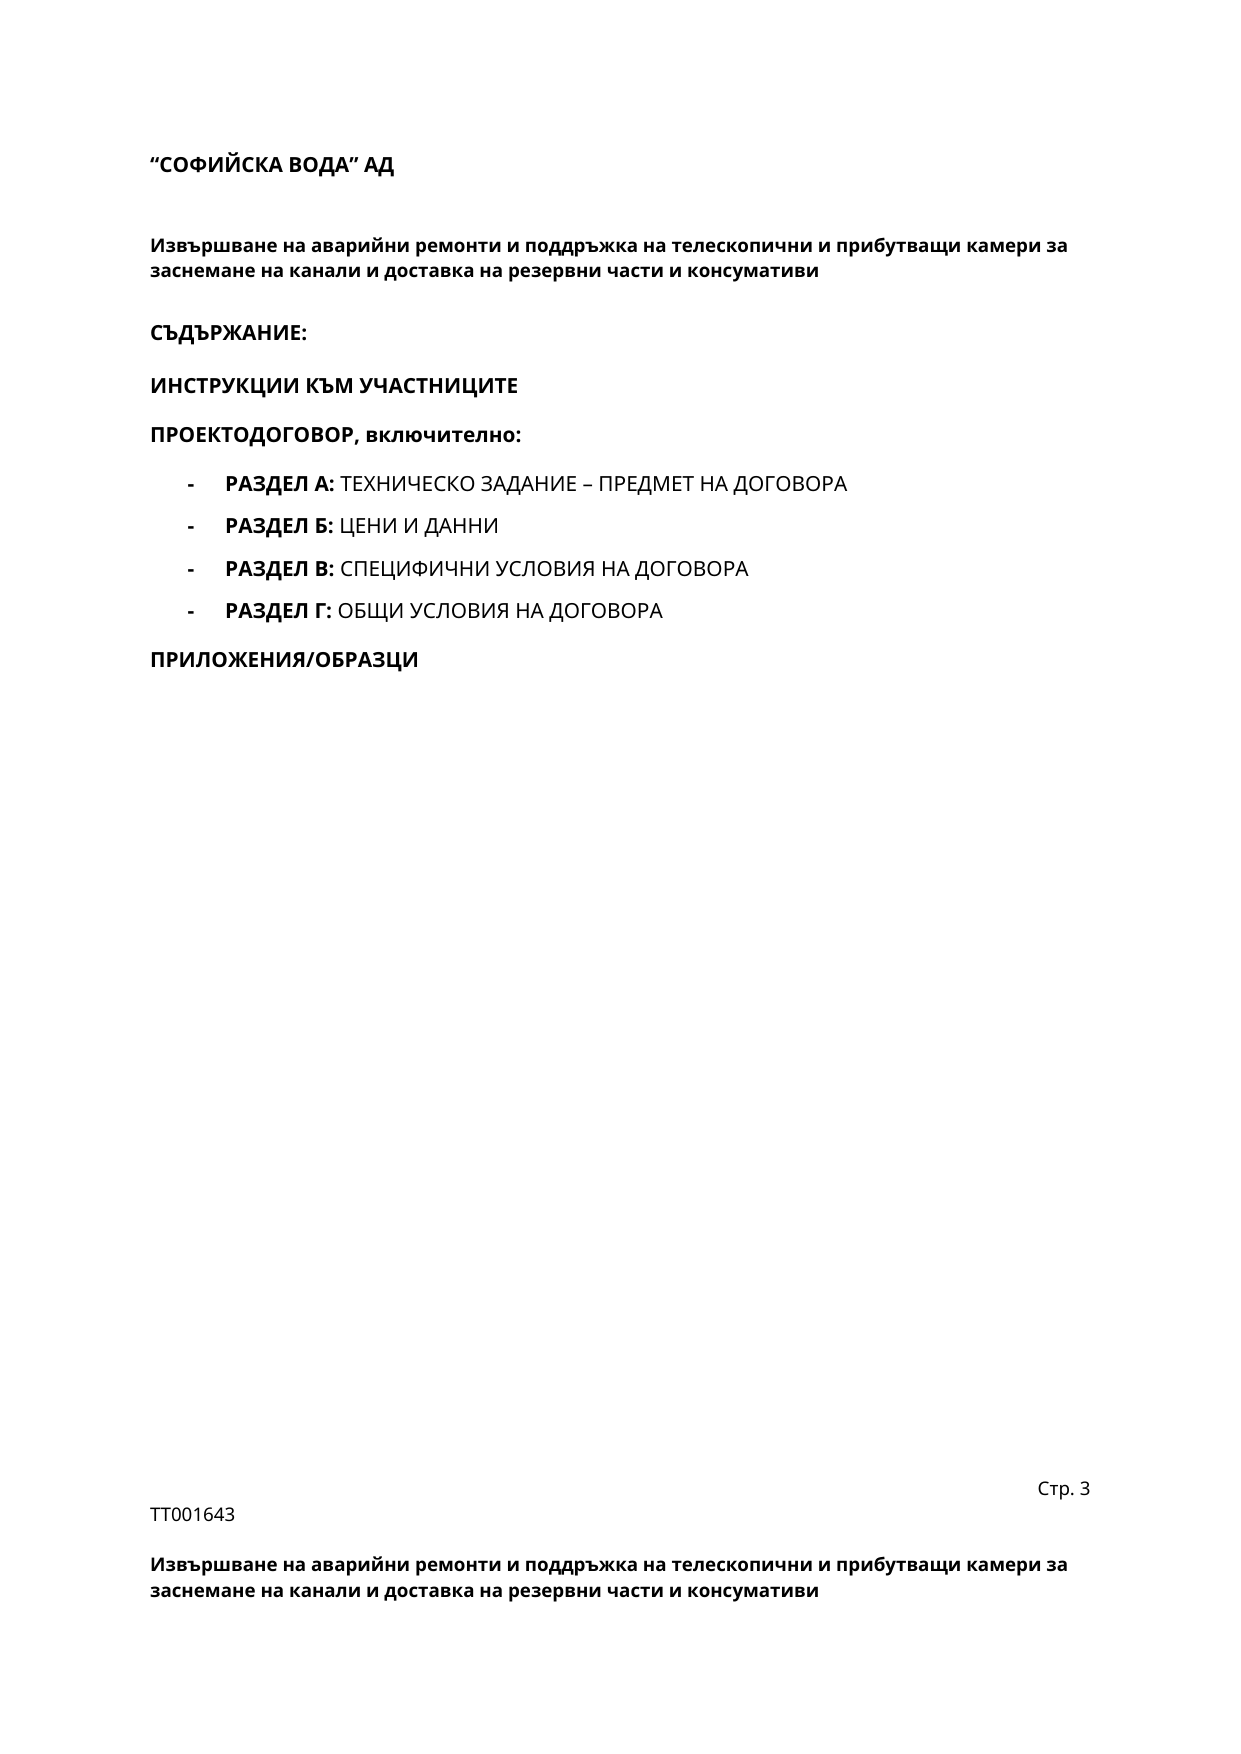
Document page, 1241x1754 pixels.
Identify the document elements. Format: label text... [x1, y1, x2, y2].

text ПРИЛОЖЕНИЯ/ОБРАЗЦИ [150, 645, 1090, 674]
text ИНСТРУКЦИИ КЪМ УЧАСТНИЦИТЕ [150, 371, 1090, 399]
list РАЗДЕЛ В: СПЕЦИФИЧНИ УСЛОВИЯ НА ДОГОВОРА [187, 554, 1090, 582]
list РАЗДЕЛ Б: ЦЕНИ И ДАННИ [187, 511, 1090, 540]
text ПРОЕКТОДОГОВОР, включително: [150, 420, 1090, 448]
text СЪДЪРЖАНИЕ: [150, 318, 1090, 346]
subtitle Извършване на аварийни ремонти и поддръжка на телескопични и прибутващи камери за заснемане на канали и доставка на резервни части и консумативи [150, 232, 1090, 283]
list РАЗДЕЛ А: ТЕХНИЧЕСКО ЗАДАНИЕ – ПРЕДМЕТ НА ДОГОВОРА [187, 469, 1090, 497]
list РАЗДЕЛ Г: ОБЩИ УСЛОВИЯ НА ДОГОВОРА [187, 597, 1090, 625]
text “СОФИЙСКА ВОДА” АД [150, 150, 1090, 178]
